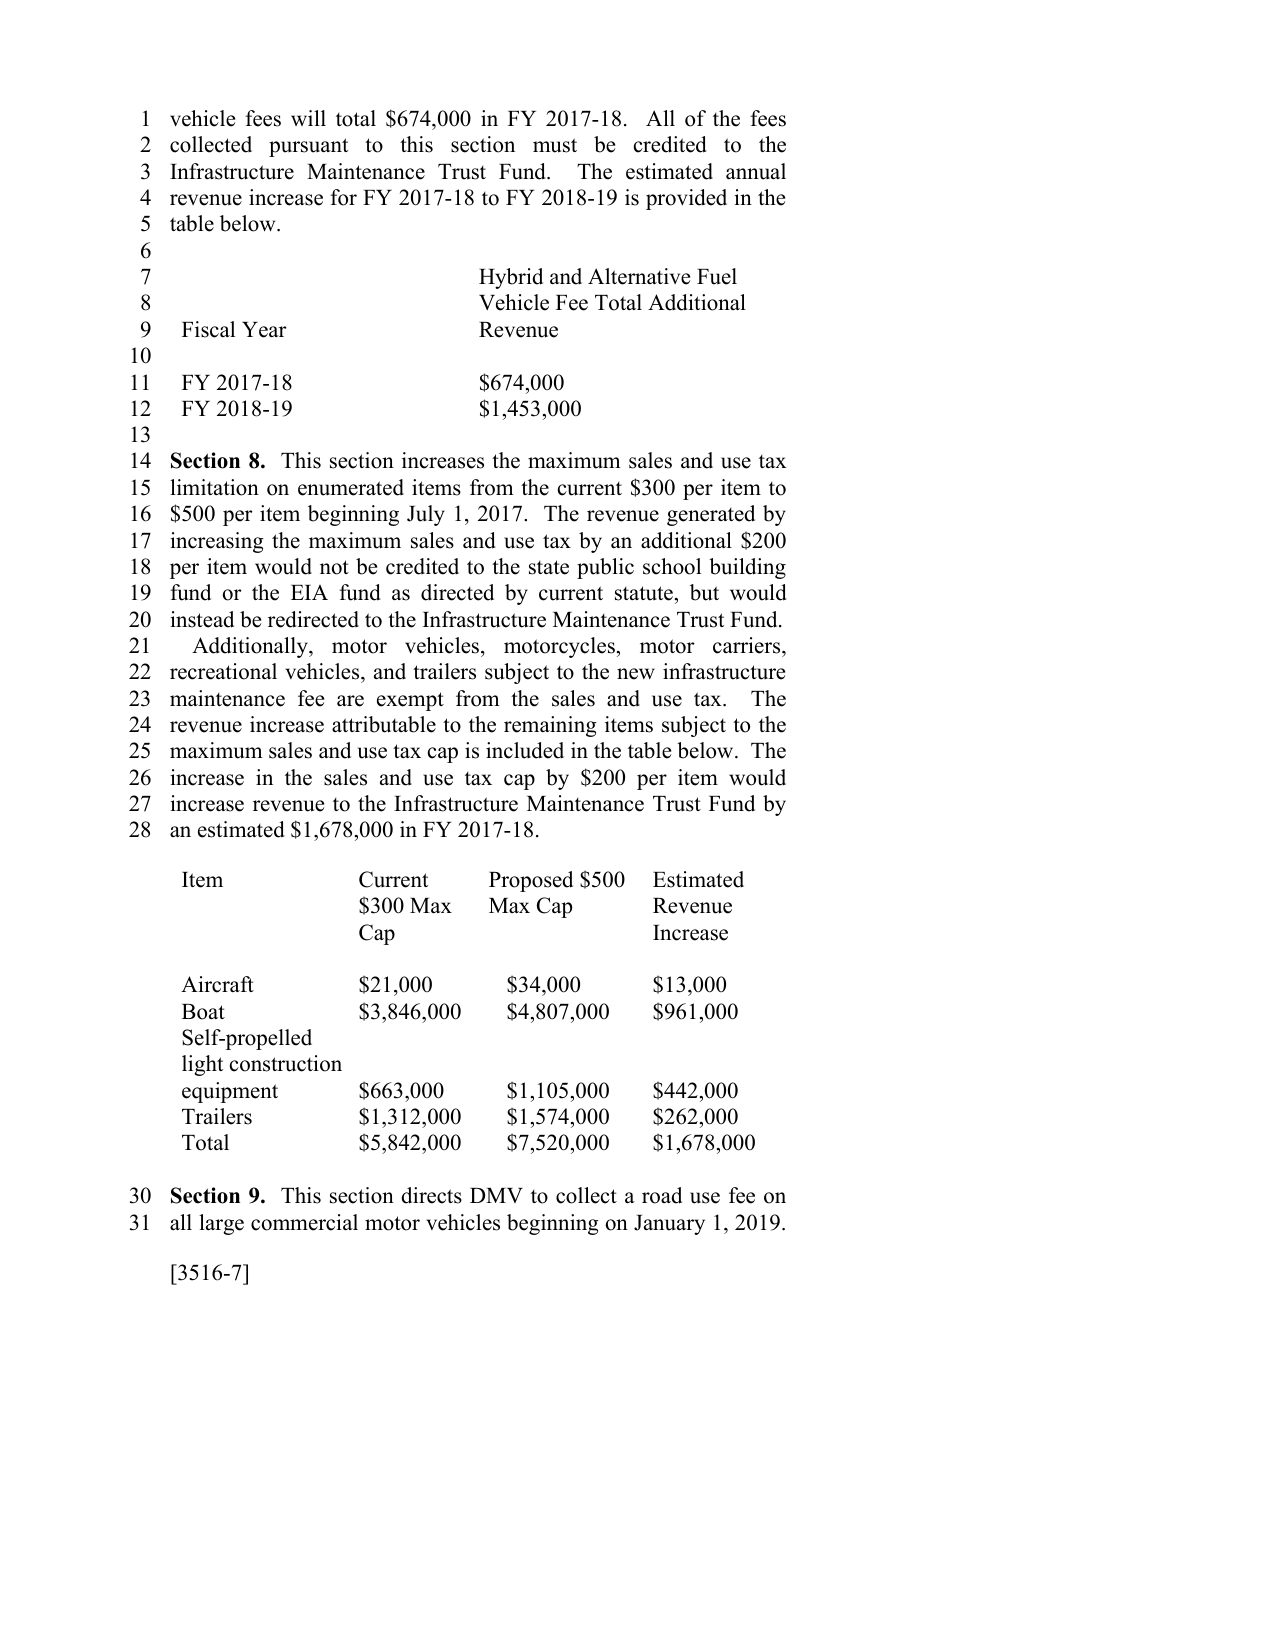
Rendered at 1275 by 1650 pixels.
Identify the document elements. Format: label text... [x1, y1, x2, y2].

text Trailers $1,312,000 $1,574,000 $262,000 [181, 1103, 787, 1129]
text Section 8. This section increases the maximum sales and use tax limitation on enumerated items from the current $300 per item to $500 per item beginning July 1, 2017. The revenue generated by increasing the maximum sales and use tax by an additional $200 per item would not be credited to the state public school building fund or the EIA fund as directed by current statute, but would instead be redirected to the Infrastructure Maintenance Trust Fund. [169, 448, 787, 632]
text $300 Max Max Cap Revenue [181, 892, 787, 919]
text Item Current Proposed $500 Estimated [181, 866, 787, 892]
text Total $5,842,000 $7,520,000 $1,678,000 [181, 1129, 787, 1156]
text Additionally, motor vehicles, motorcycles, motor carriers, recreational vehicles, and trailers subject to the new infrastructure maintenance fee are exempt from the sales and use tax. The revenue increase attributable to the remaining items subject to the maximum sales and use tax cap is included in the table below. The increase in the sales and use tax cap by $200 per item would increase revenue to the Infrastructure Maintenance Trust Fund by an estimated $1,678,000 in FY 2017-18. [169, 632, 787, 843]
text Aircraft $21,000 $34,000 $13,000 [181, 971, 787, 998]
text Self-propelled [181, 1024, 787, 1050]
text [169, 105, 787, 237]
text equipment $663,000 $1,105,000 $442,000 [181, 1077, 787, 1103]
text Hybrid and Alternative Fuel Vehicle Fee Total Additional Fiscal Year Revenue [181, 263, 787, 342]
text Boat $3,846,000 $4,807,000 $961,000 [181, 998, 787, 1024]
text FY 2018-19 $1,453,000 [181, 395, 787, 421]
text Cap Increase [181, 919, 787, 945]
text FY 2017-18 $674,000 [181, 368, 787, 395]
text light construction [181, 1050, 787, 1077]
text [169, 1182, 787, 1235]
